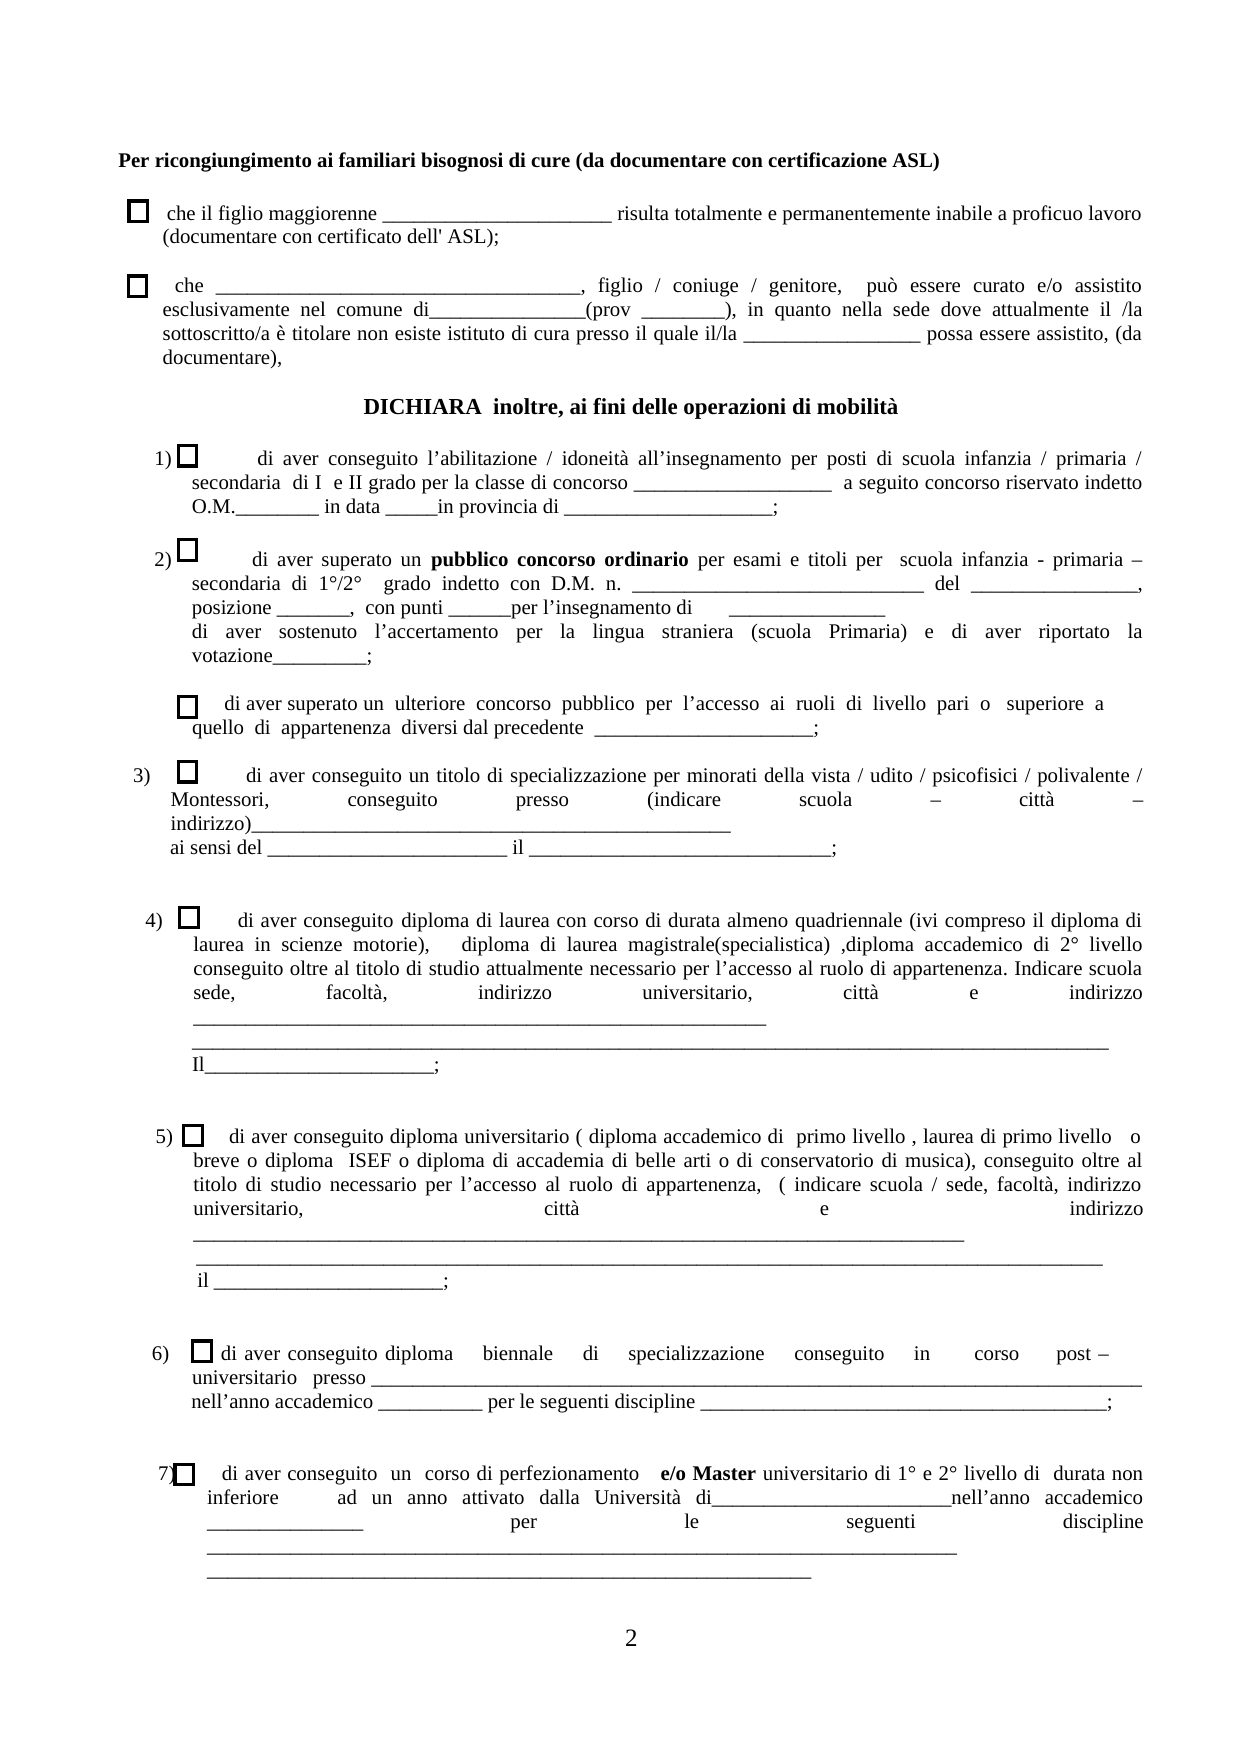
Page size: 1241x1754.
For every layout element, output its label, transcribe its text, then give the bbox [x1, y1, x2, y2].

list di aver conseguito un titolo di specializzazione per minorati della vista / udito / psicofisici / polivalente / Montessori, conseguito presso (indicare scuola – città – indirizzo)______________________________________________ [133, 763, 1144, 835]
text che ___________________________________, figlio / coniuge / genitore, può essere curato e/o assistito esclusivamente nel comune di_______________(prov ________), in quanto nella sede dove attualmente il /la sottoscritto/a è titolare non esiste istituto di cura presso il quale il/la _________________ possa essere assistito, (da documentare), [162, 273, 1144, 369]
text 4) di aver conseguito diploma di laurea con corso di durata almeno quadriennale (ivi compreso il diploma di laurea in scienze motorie), diploma di laurea magistrale(specialistica) ,diploma accademico di 2° livello conseguito oltre al titolo di studio attualmente necessario per l’accesso al ruolo di appartenenza. Indicare scuola sede, facoltà, indirizzo universitario, città e indirizzo _______________________________________________________ [118, 907, 1144, 1028]
text il ______________________; [118, 1268, 1144, 1292]
text Per ricongiungimento ai familiari bisognosi di cure (da documentare con certificazione ASL) [118, 148, 1144, 172]
text nell’anno accademico __________ per le seguenti discipline _______________________________________; [118, 1389, 1144, 1413]
text che il figlio maggiorenne ______________________ risulta totalmente e permanentemente inabile a proficuo lavoro (documentare con certificato dell' ASL); [118, 200, 1144, 248]
text 6) di aver conseguito diploma biennale di specializzazione conseguito in corso post – universitario presso __________________________________________________________________________ [118, 1341, 1144, 1389]
text di aver superato un ulteriore concorso pubblico per l’accesso ai ruoli di livello pari o superiore a quello di appartenenza diversi dal precedente _____________________; [118, 691, 1144, 739]
list di aver conseguito l’abilitazione / idoneità all’insegnamento per posti di scuola infanzia / primaria / secondaria di I e II grado per la classe di concorso ___________________ a seguito concorso riservato indetto O.M.________ in data _____in provincia di ____________________; [154, 446, 1144, 518]
text di aver sostenuto l’accertamento per la lingua straniera (scuola Primaria) e di aver riportato la votazione_________; [192, 619, 1144, 667]
text _______________________________________________________________________________________ [118, 1244, 1144, 1268]
text 7) di aver conseguito un corso di perfezionamento e/o Master universitario di 1° e 2° livello di durata non inferiore ad un anno attivato dalla Università di_______________________nell’anno accademico _______________ per le seguenti discipline ________________________________________________________________________ __________________________________________________________ [118, 1461, 1144, 1581]
text Il______________________; [192, 1052, 1144, 1076]
text ________________________________________________________________________________________ [192, 1028, 1144, 1052]
text 5) di aver conseguito diploma universitario ( diploma accademico di primo livello , laurea di primo livello o breve o diploma ISEF o diploma di accademia di belle arti o di conservatorio di musica), conseguito oltre al titolo di studio necessario per l’accesso al ruolo di appartenenza, ( indicare scuola / sede, facoltà, indirizzo universitario, città e indirizzo __________________________________________________________________________ [118, 1124, 1144, 1244]
list di aver superato un pubblico concorso ordinario per esami e titoli per scuola infanzia - primaria – secondaria di 1°/2° grado indetto con D.M. n. ____________________________ del ________________, posizione _______, con punti ______per l’insegnamento di _______________ [154, 547, 1144, 619]
text DICHIARA inoltre, ai fini delle operazioni di mobilità [118, 393, 1144, 419]
text ai sensi del _______________________ il _____________________________; [154, 835, 1144, 859]
